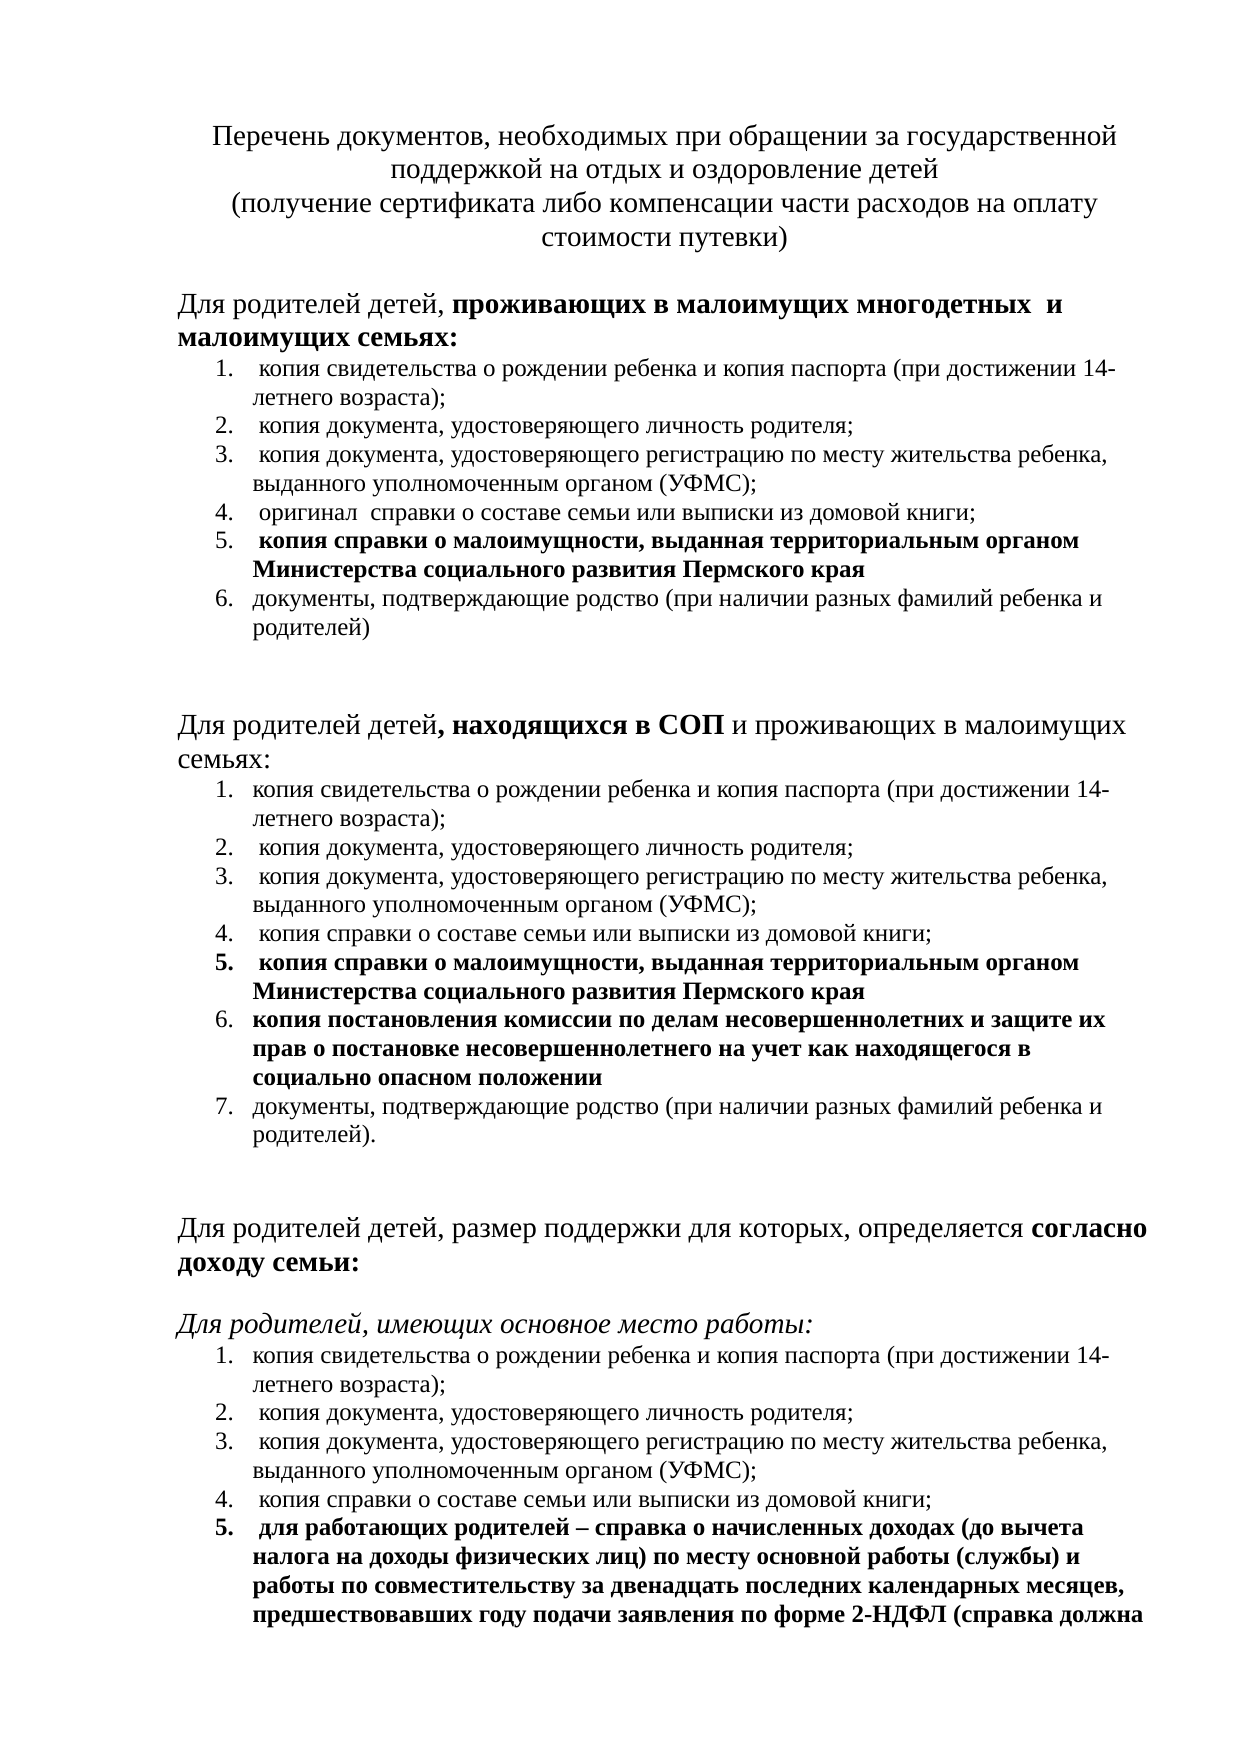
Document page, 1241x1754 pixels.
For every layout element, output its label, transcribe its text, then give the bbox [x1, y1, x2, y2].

text Для родителей детей, размер поддержки для которых, определяется согласно доходу семьи: [177, 1211, 1152, 1278]
list документы, подтверждающие родство (при наличии разных фамилий ребенка и родителей) [215, 583, 1152, 640]
list оригинал справки о составе семьи или выписки из домовой книги; [215, 497, 1152, 525]
list документы, подтверждающие родство (при наличии разных фамилий ребенка и родителей). [215, 1091, 1152, 1148]
text Для родителей детей, проживающих в малоимущих многодетных и малоимущих семьях: [177, 286, 1152, 353]
text Перечень документов, необходимых при обращении за государственной поддержкой на отдых и оздоровление детей [177, 118, 1152, 185]
list копия справки о малоимущности, выданная территориальным органом Министерства социального развития Пермского края [215, 947, 1152, 1004]
list копия справки о составе семьи или выписки из домовой книги; [215, 918, 1152, 947]
list копия свидетельства о рождении ребенка и копия паспорта (при достижении 14-летнего возраста); [215, 774, 1152, 832]
list копия документа, удостоверяющего личность родителя; [215, 1397, 1152, 1426]
list копия документа, удостоверяющего личность родителя; [215, 832, 1152, 861]
text (получение сертификата либо компенсации части расходов на оплату стоимости путевки) [177, 185, 1152, 252]
list копия документа, удостоверяющего личность родителя; [215, 410, 1152, 439]
list копия справки о малоимущности, выданная территориальным органом Министерства социального развития Пермского края [215, 525, 1152, 583]
list копия документа, удостоверяющего регистрацию по месту жительства ребенка, выданного уполномоченным органом (УФМС); [215, 439, 1152, 497]
text Для родителей детей, находящихся в СОП и проживающих в малоимущих семьях: [177, 707, 1152, 774]
list копия свидетельства о рождении ребенка и копия паспорта (при достижении 14-летнего возраста); [215, 1340, 1152, 1397]
list копия документа, удостоверяющего регистрацию по месту жительства ребенка, выданного уполномоченным органом (УФМС); [215, 861, 1152, 918]
list копия свидетельства о рождении ребенка и копия паспорта (при достижении 14-летнего возраста); [215, 353, 1152, 410]
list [215, 1512, 1152, 1627]
list копия постановления комиссии по делам несовершеннолетних и защите их прав о постановке несовершеннолетнего на учет как находящегося в социально опасном положении [215, 1004, 1152, 1091]
list копия справки о составе семьи или выписки из домовой книги; [215, 1484, 1152, 1512]
list копия документа, удостоверяющего регистрацию по месту жительства ребенка, выданного уполномоченным органом (УФМС); [215, 1426, 1152, 1484]
text Для родителей, имеющих основное место работы: [177, 1306, 1152, 1340]
